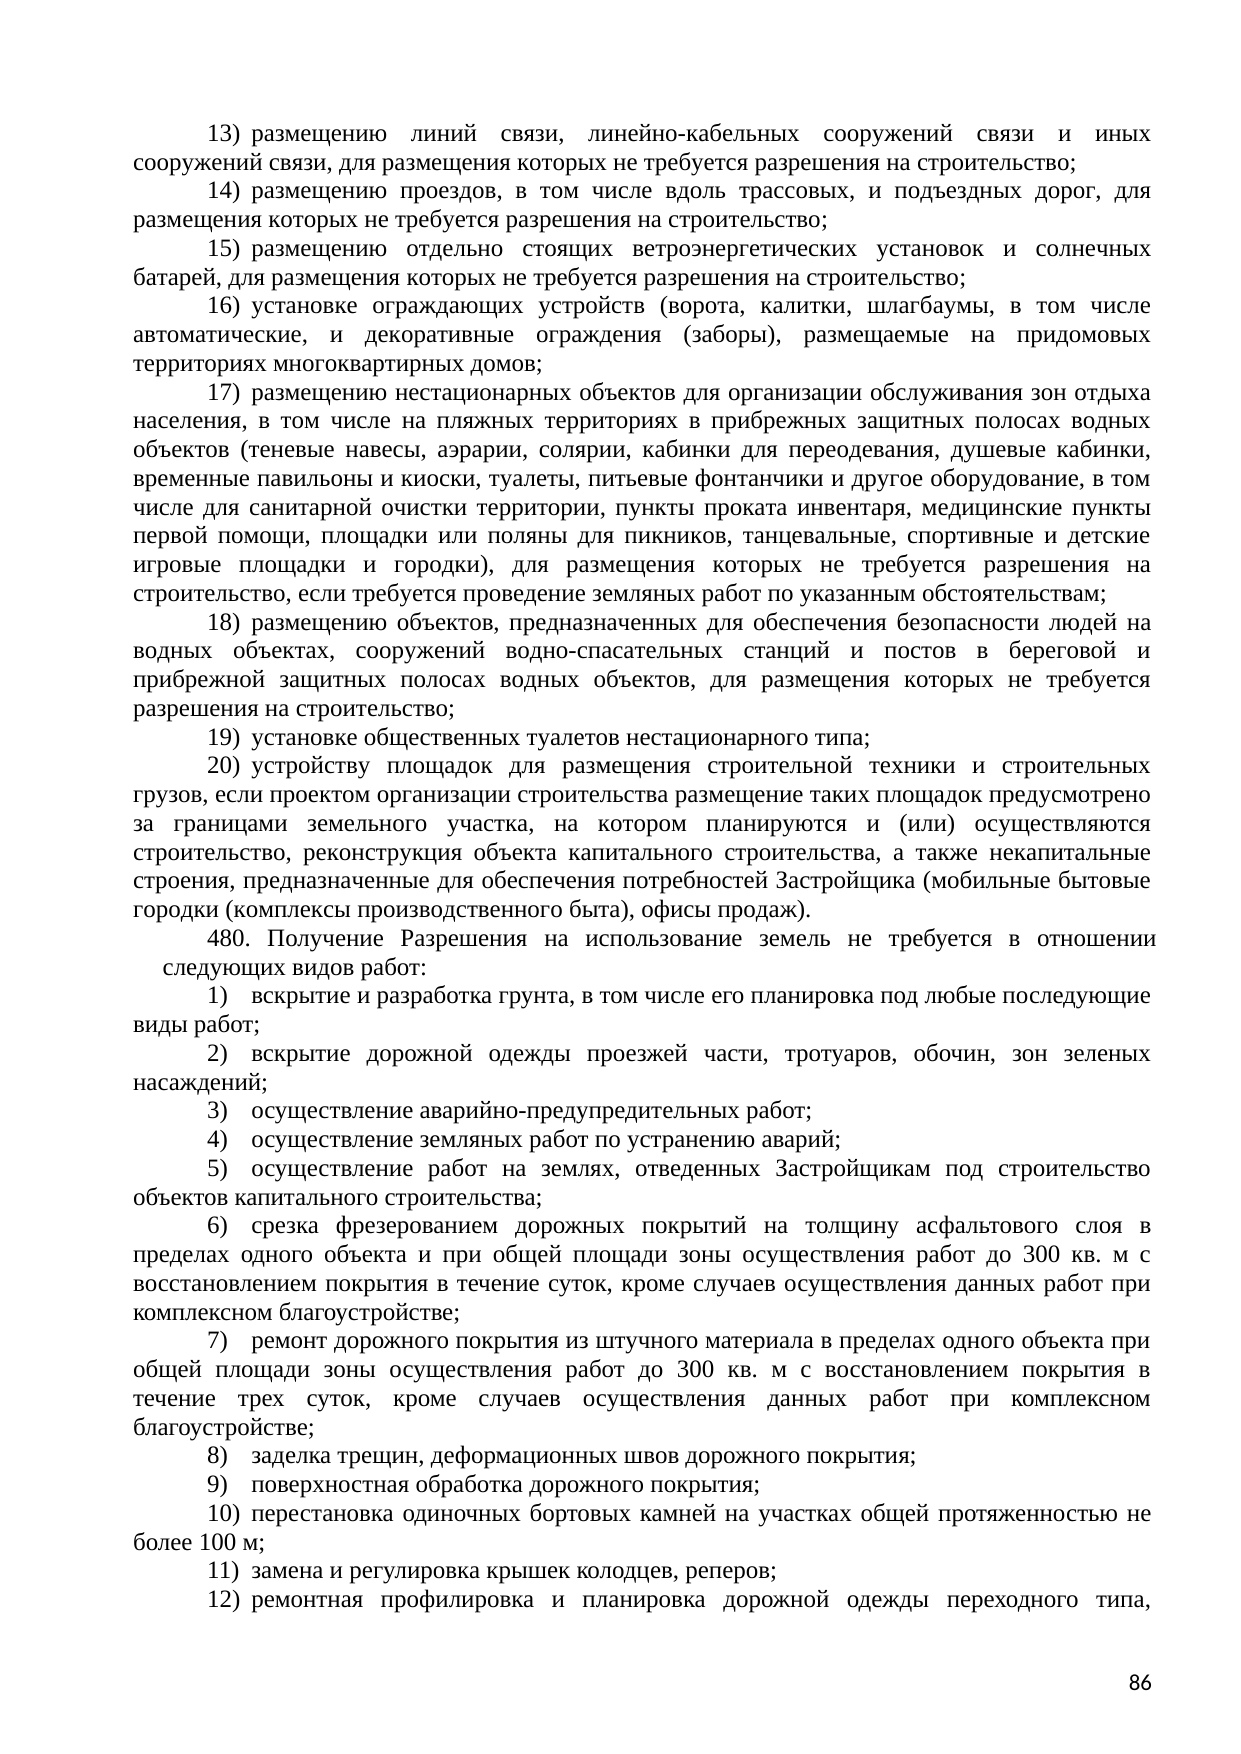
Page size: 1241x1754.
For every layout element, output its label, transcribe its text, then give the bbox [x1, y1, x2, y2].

list установке общественных туалетов нестационарного типа; [133, 722, 1152, 751]
text 480. Получение Разрешения на использование земель не требуется в отношении следующих видов работ: [162, 923, 1157, 981]
list замена и регулировка крышек колодцев, реперов; [133, 1556, 1152, 1584]
list осуществление земляных работ по устранению аварий; [133, 1124, 1152, 1153]
list вскрытие и разработка грунта, в том числе его планировка под любые последующие виды работ; [133, 981, 1152, 1038]
list размещению линий связи, линейно-кабельных сооружений связи и иных сооружений связи, для размещения которых не требуется разрешения на строительство; [133, 118, 1152, 176]
list осуществление работ на землях, отведенных Застройщикам под строительство объектов капитального строительства; [133, 1153, 1152, 1211]
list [133, 1584, 1152, 1613]
list срезка фрезерованием дорожных покрытий на толщину асфальтового слоя в пределах одного объекта и при общей площади зоны осуществления работ до 300 кв. м с восстановлением покрытия в течение суток, кроме случаев осуществления данных работ при комплексном благоустройстве; [133, 1211, 1152, 1326]
list установке ограждающих устройств (ворота, калитки, шлагбаумы, в том числе автоматические, и декоративные ограждения (заборы), размещаемые на придомовых территориях многоквартирных домов; [133, 291, 1152, 377]
list размещению отдельно стоящих ветроэнергетических установок и солнечных батарей, для размещения которых не требуется разрешения на строительство; [133, 233, 1152, 291]
list поверхностная обработка дорожного покрытия; [133, 1469, 1152, 1498]
list осуществление аварийно-предупредительных работ; [133, 1096, 1152, 1124]
list вскрытие дорожной одежды проезжей части, тротуаров, обочин, зон зеленых насаждений; [133, 1038, 1152, 1096]
list устройству площадок для размещения строительной техники и строительных грузов, если проектом организации строительства размещение таких площадок предусмотрено за границами земельного участка, на котором планируются и (или) осуществляются строительство, реконструкция объекта капитального строительства, а также некапитальные строения, предназначенные для обеспечения потребностей Застройщика (мобильные бытовые городки (комплексы производственного быта), офисы продаж). [133, 751, 1152, 923]
list перестановка одиночных бортовых камней на участках общей протяженностью не более 100 м; [133, 1498, 1152, 1556]
list размещению проездов, в том числе вдоль трассовых, и подъездных дорог, для размещения которых не требуется разрешения на строительство; [133, 176, 1152, 233]
list размещению нестационарных объектов для организации обслуживания зон отдыха населения, в том числе на пляжных территориях в прибрежных защитных полосах водных объектов (теневые навесы, аэрарии, солярии, кабинки для переодевания, душевые кабинки, временные павильоны и киоски, туалеты, питьевые фонтанчики и другое оборудование, в том числе для санитарной очистки территории, пункты проката инвентаря, медицинские пункты первой помощи, площадки или поляны для пикников, танцевальные, спортивные и детские игровые площадки и городки), для размещения которых не требуется разрешения на строительство, если требуется проведение земляных работ по указанным обстоятельствам; [133, 377, 1152, 607]
list заделка трещин, деформационных швов дорожного покрытия; [133, 1441, 1152, 1469]
list размещению объектов, предназначенных для обеспечения безопасности людей на водных объектах, сооружений водно-спасательных станций и постов в береговой и прибрежной защитных полосах водных объектов, для размещения которых не требуется разрешения на строительство; [133, 607, 1152, 722]
list ремонт дорожного покрытия из штучного материала в пределах одного объекта при общей площади зоны осуществления работ до 300 кв. м с восстановлением покрытия в течение трех суток, кроме случаев осуществления данных работ при комплексном благоустройстве; [133, 1326, 1152, 1441]
